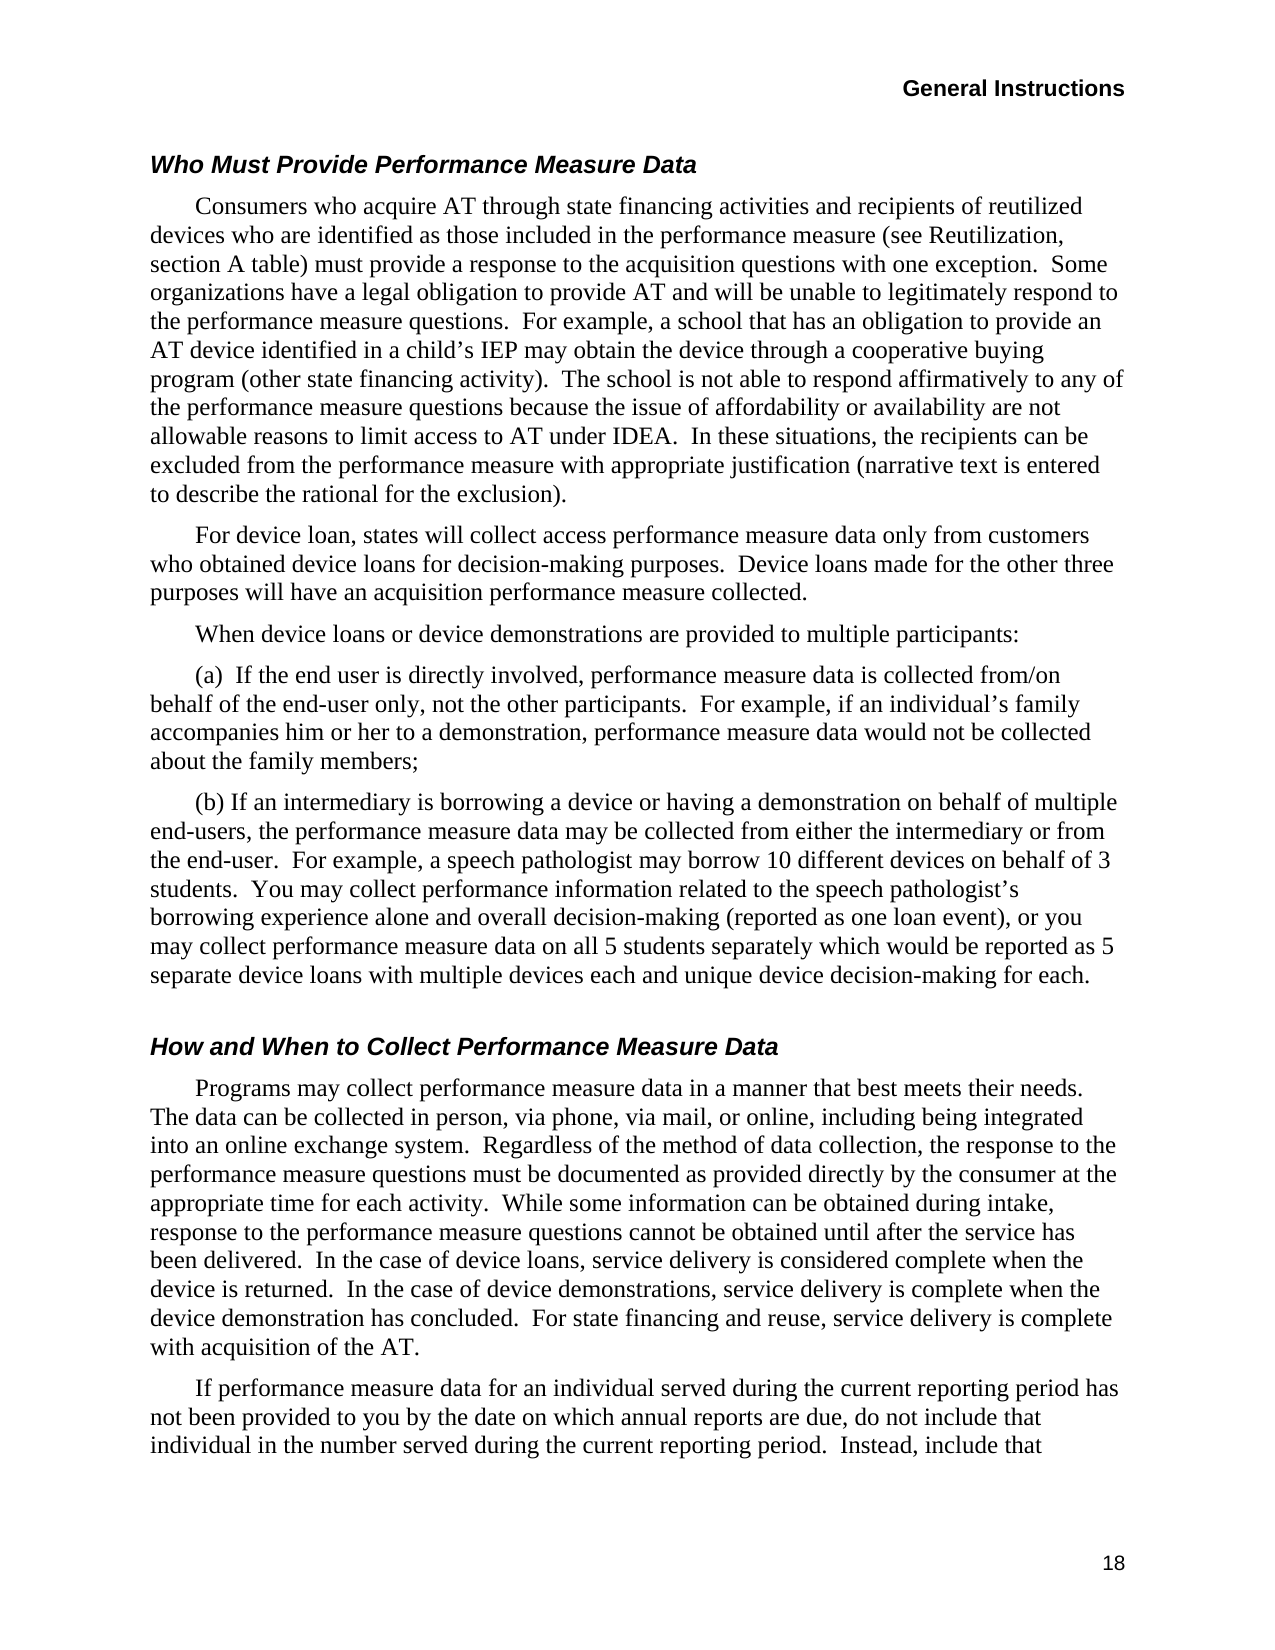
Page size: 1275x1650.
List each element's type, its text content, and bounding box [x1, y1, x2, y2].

text Programs may collect performance measure data in a manner that best meets their needs. The data can be collected in person, via phone, via mail, or online, including being integrated into an online exchange system. Regardless of the method of data collection, the response to the performance measure questions must be documented as provided directly by the consumer at the appropriate time for each activity. While some information can be obtained during intake, response to the performance measure questions cannot be obtained until after the service has been delivered. In the case of device loans, service delivery is considered complete when the device is returned. In the case of device demonstrations, service delivery is complete when the device demonstration has concluded. For state financing and reuse, service delivery is complete with acquisition of the AT. [150, 1073, 1125, 1360]
text When device loans or device demonstrations are provided to multiple participants: [150, 619, 1125, 647]
text How and When to Collect Performance Measure Data [150, 1032, 1125, 1060]
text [150, 1373, 1125, 1459]
text (b) If an intermediary is borrowing a device or having a demonstration on behalf of multiple end-users, the performance measure data may be collected from either the intermediary or from the end-user. For example, a speech pathologist may borrow 10 different devices on behalf of 3 students. You may collect performance information related to the speech pathologist’s borrowing experience alone and overall decision-making (reported as one loan event), or you may collect performance measure data on all 5 students separately which would be reported as 5 separate device loans with multiple devices each and unique device decision-making for each. [150, 787, 1125, 989]
text Who Must Provide Performance Measure Data [150, 150, 1125, 179]
text Consumers who acquire AT through state financing activities and recipients of reutilized devices who are identified as those included in the performance measure (see Reutilization, section A table) must provide a response to the acquisition questions with one exception. Some organizations have a legal obligation to provide AT and will be unable to legitimately respond to the performance measure questions. For example, a school that has an obligation to provide an AT device identified in a child’s IEP may obtain the device through a cooperative buying program (other state financing activity). The school is not able to respond affirmatively to any of the performance measure questions because the issue of affordability or availability are not allowable reasons to limit access to AT under IDEA. In these situations, the recipients can be excluded from the performance measure with appropriate justification (narrative text is entered to describe the rational for the exclusion). [150, 191, 1125, 507]
text (a) If the end user is directly involved, performance measure data is collected from/on behalf of the end-user only, not the other participants. For example, if an individual’s family accompanies him or her to a demonstration, performance measure data would not be collected about the family members; [150, 660, 1125, 775]
text For device loan, states will collect access performance measure data only from customers who obtained device loans for decision-making purposes. Device loans made for the other three purposes will have an acquisition performance measure collected. [150, 520, 1125, 606]
